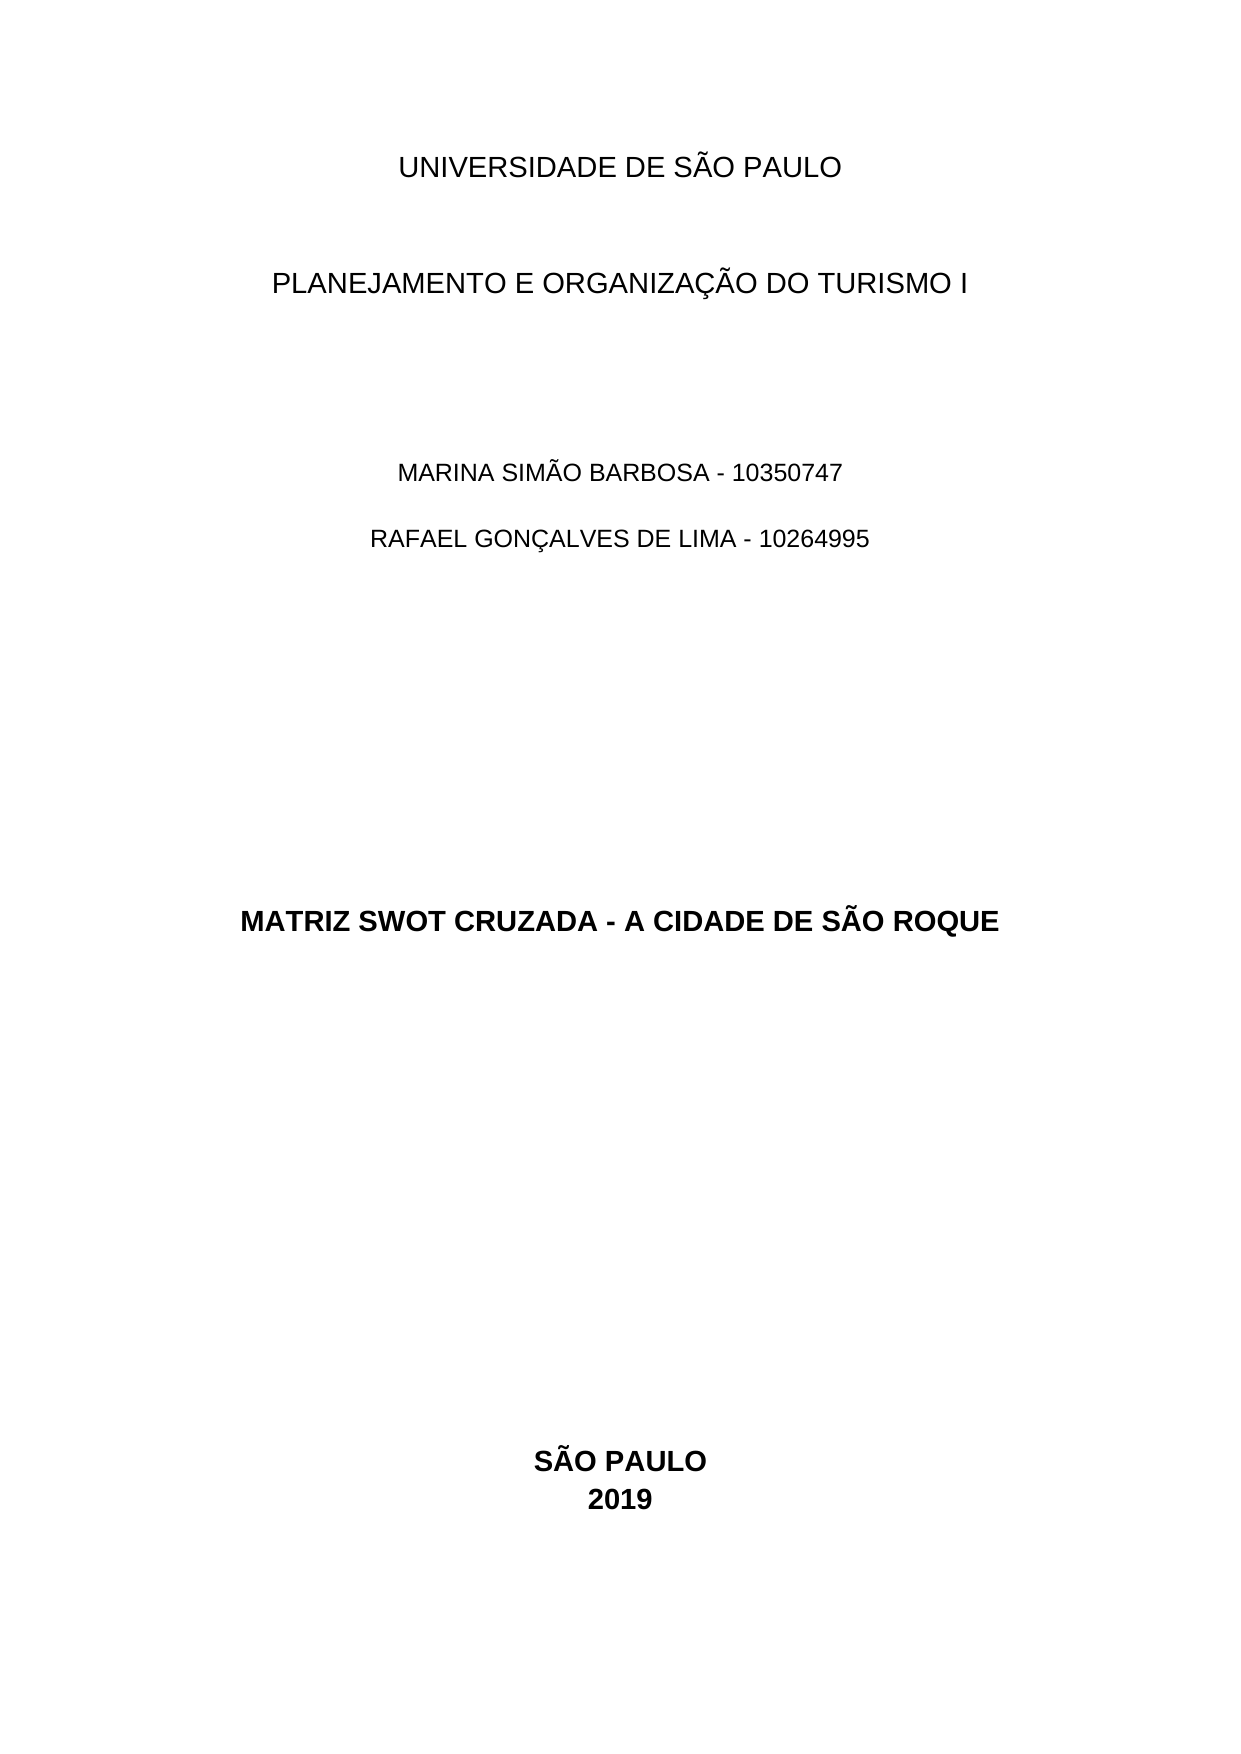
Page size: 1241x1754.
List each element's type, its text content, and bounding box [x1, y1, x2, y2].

text PLANEJAMENTO E ORGANIZAÇÃO DO TURISMO I [150, 266, 1090, 299]
text SÃO PAULO [150, 1444, 1090, 1477]
text UNIVERSIDADE DE SÃO PAULO [150, 150, 1090, 183]
text MARINA SIMÃO BARBOSA - 10350747 [150, 458, 1090, 487]
text MATRIZ SWOT CRUZADA - A CIDADE DE SÃO ROQUE [150, 904, 1090, 938]
text RAFAEL GONÇALVES DE LIMA - 10264995 [150, 524, 1090, 553]
text 2019 [150, 1482, 1090, 1516]
